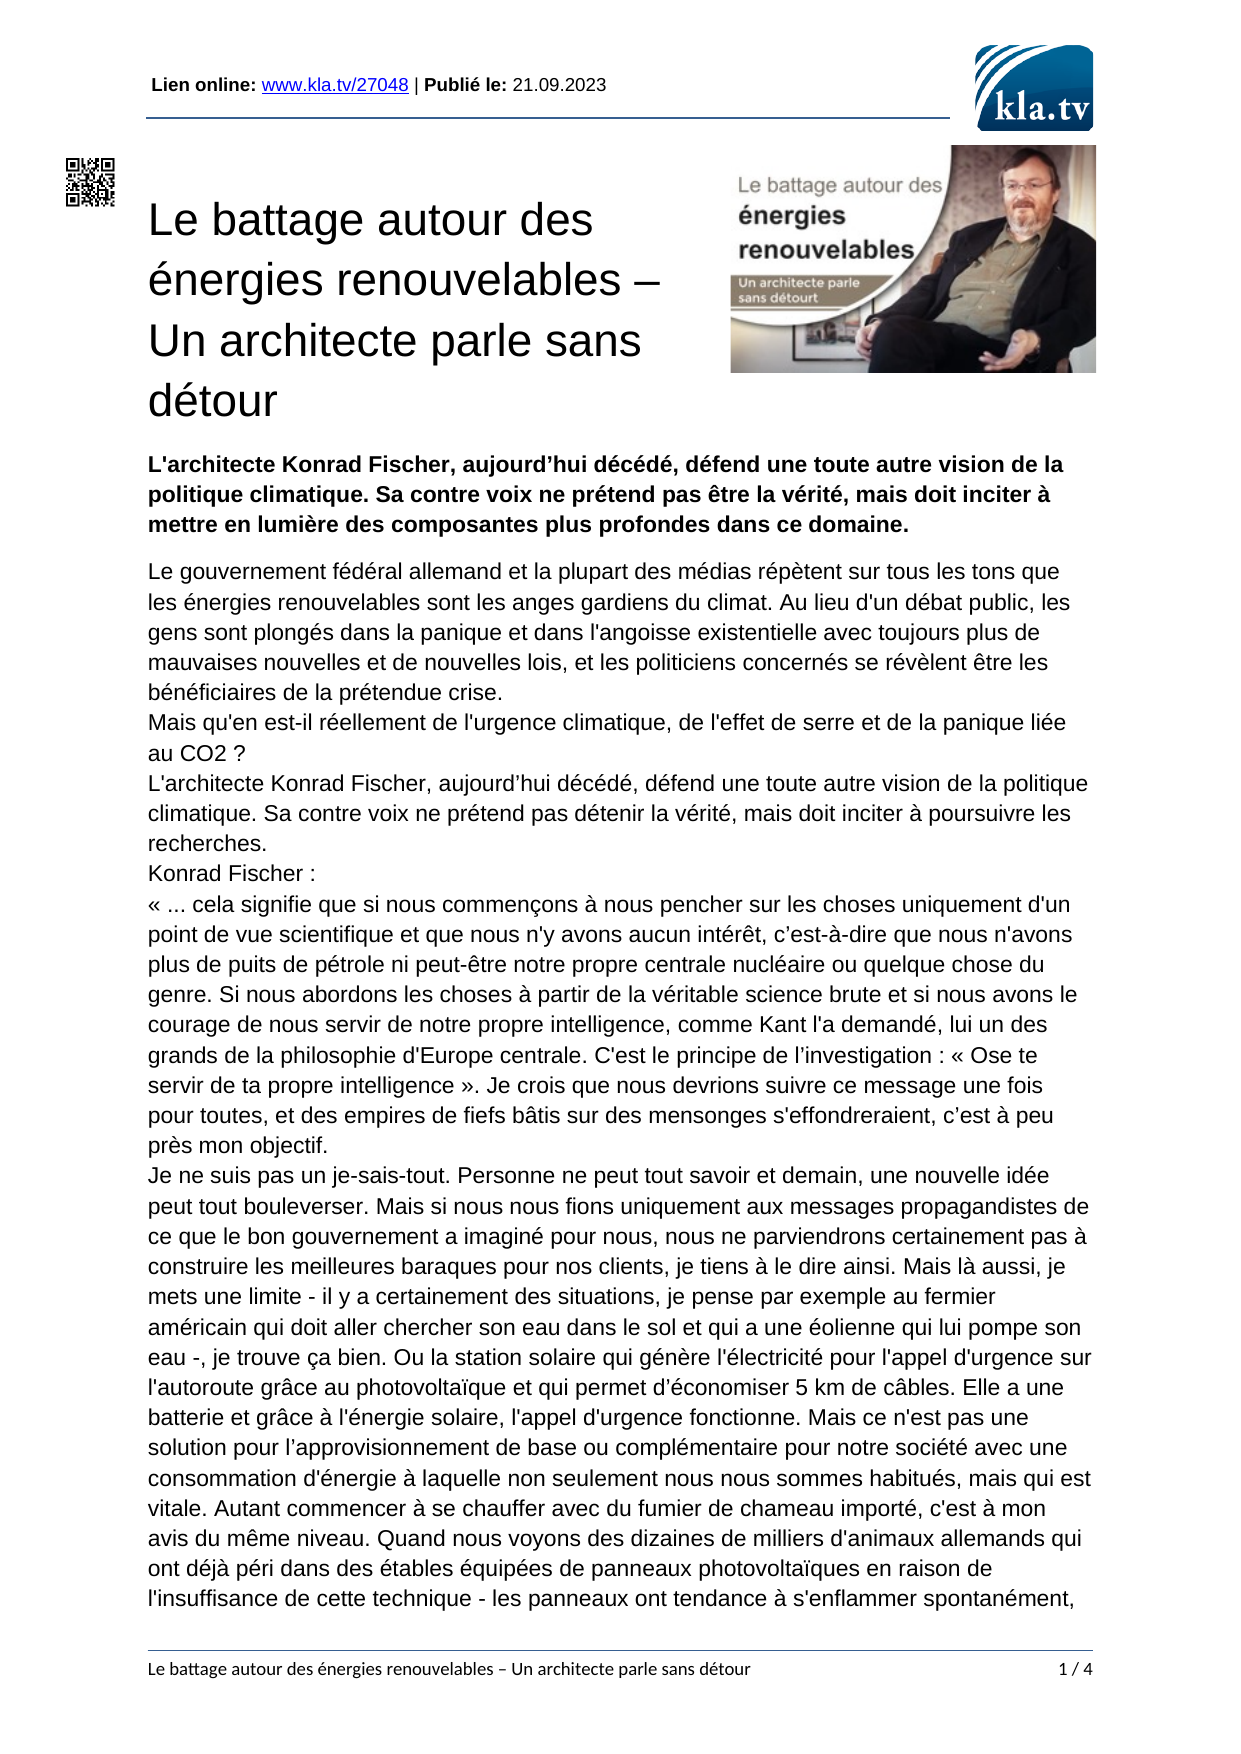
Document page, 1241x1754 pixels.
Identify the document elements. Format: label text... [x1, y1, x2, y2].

text Le battage autour des énergies renouvelables – Un architecte parle sans détour [148, 192, 1093, 427]
text L'architecte Konrad Fischer, aujourd’hui décédé, défend une toute autre vision de la politique climatique. Sa contre voix ne prétend pas être la vérité, mais doit inciter à mettre en lumière des composantes plus profondes dans ce domaine. [148, 451, 1093, 538]
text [148, 558, 1093, 1612]
